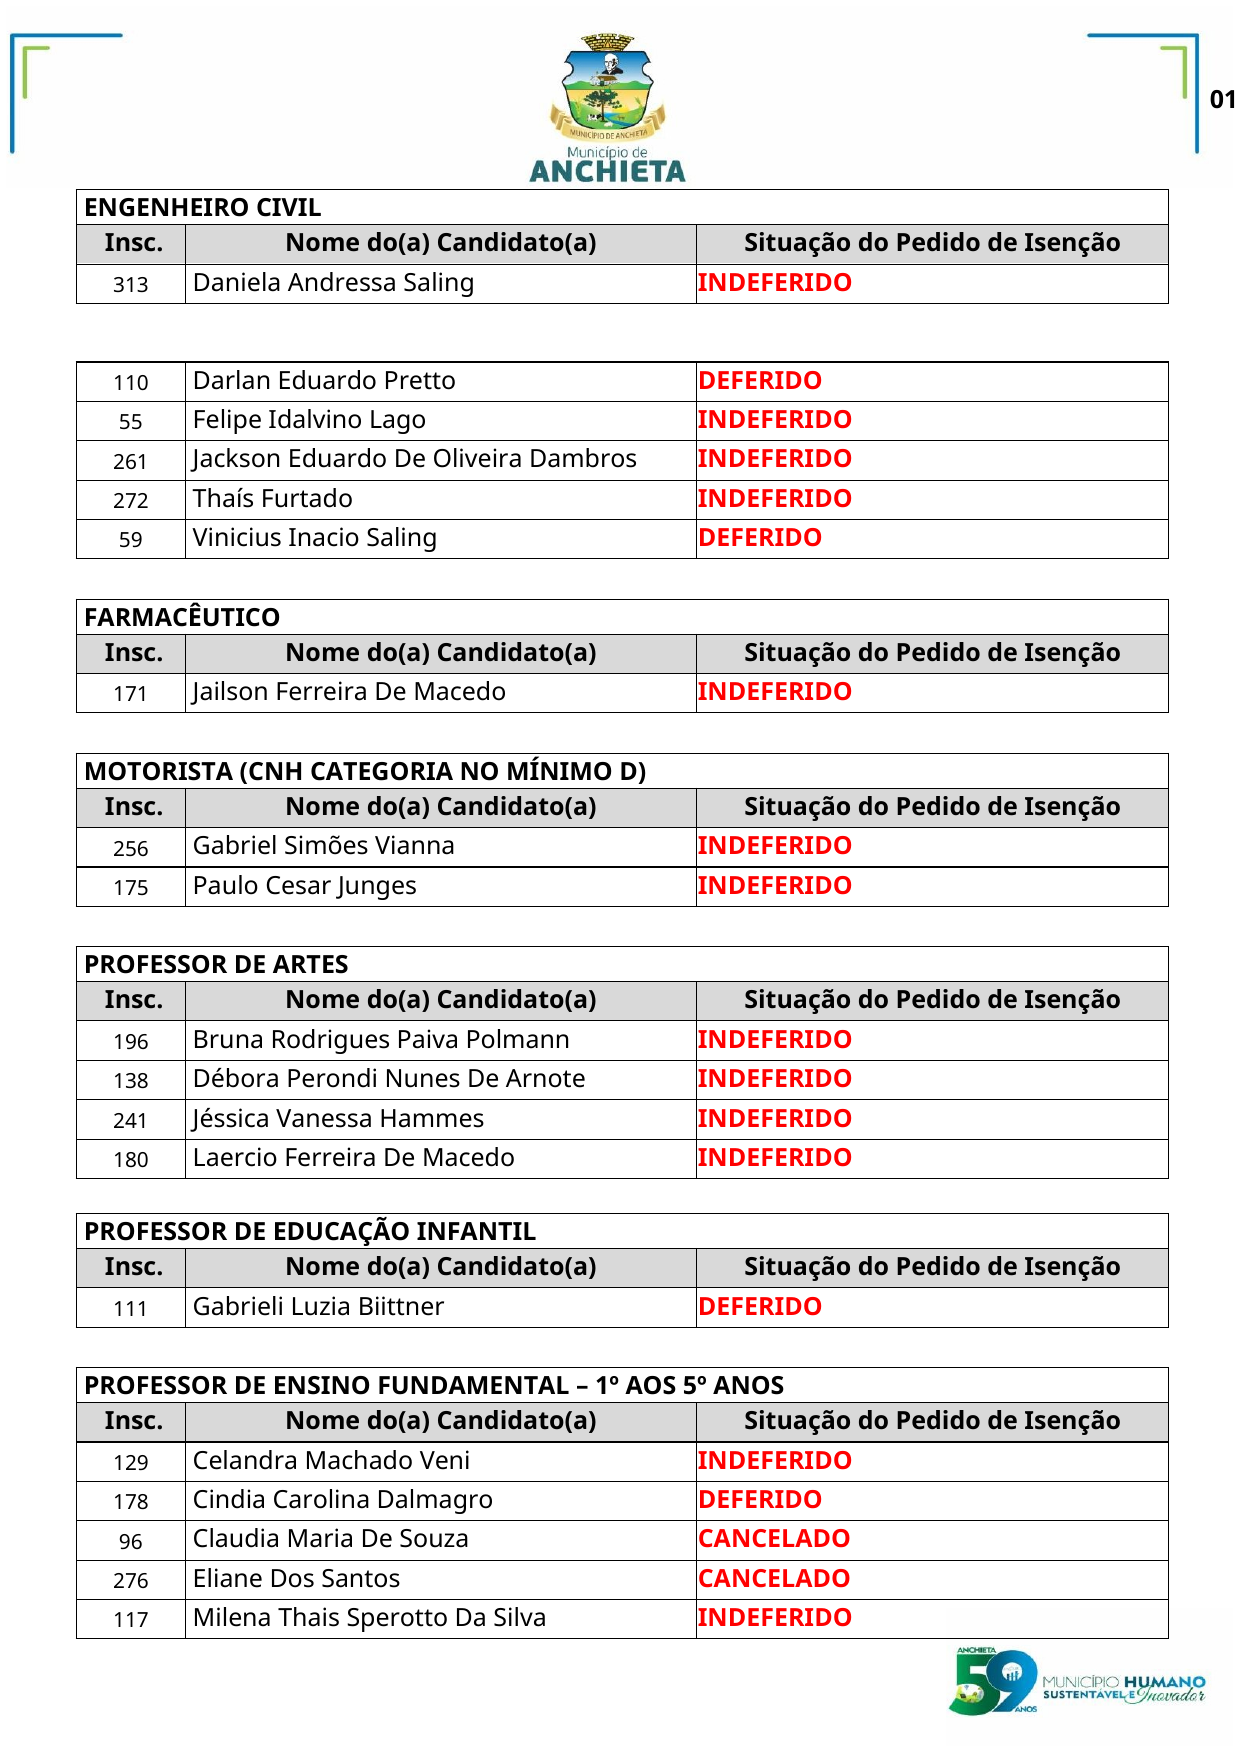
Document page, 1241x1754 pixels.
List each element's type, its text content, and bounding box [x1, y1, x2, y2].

table_cell 117 [77, 1600, 185, 1638]
table_cell 196 [77, 1021, 185, 1060]
table_header 110 [77, 363, 185, 401]
table_cell 175 [77, 868, 185, 906]
table_cell Débora Perondi Nunes De Arnote [186, 1061, 696, 1099]
table_cell Celandra Machado Veni [186, 1443, 696, 1481]
table_cell INDEFERIDO [697, 1600, 1168, 1638]
table_cell Nome do(a) Candidato(a) [186, 789, 696, 827]
table_cell Nome do(a) Candidato(a) [186, 1249, 696, 1287]
table_cell 178 [77, 1482, 185, 1520]
table_cell Situação do Pedido de Isenção [697, 1403, 1168, 1441]
table_cell Cindia Carolina Dalmagro [186, 1482, 696, 1520]
table_cell DEFERIDO [697, 520, 1168, 558]
table_cell CANCELADO [697, 1521, 1168, 1559]
table_header Darlan Eduardo Pretto [186, 363, 696, 401]
table_header ENGENHEIRO CIVIL [77, 190, 1168, 224]
table_cell INDEFERIDO [697, 1100, 1168, 1138]
table_header FARMACÊUTICO [77, 600, 1168, 633]
table_cell Insc. [77, 789, 185, 827]
table_header PROFESSOR DE ARTES [77, 947, 1168, 981]
table_cell Situação do Pedido de Isenção [697, 635, 1168, 673]
table_cell Nome do(a) Candidato(a) [186, 1403, 696, 1441]
table_cell INDEFERIDO [697, 828, 1168, 866]
table_cell INDEFERIDO [697, 1140, 1168, 1178]
table_cell Insc. [77, 635, 185, 673]
table_cell Situação do Pedido de Isenção [697, 789, 1168, 827]
table_cell Thaís Furtado [186, 481, 696, 519]
table_cell Jéssica Vanessa Hammes [186, 1100, 696, 1138]
table_cell 55 [77, 402, 185, 440]
table_cell 313 [77, 265, 185, 303]
picture [946, 1608, 1233, 1746]
table_cell Situação do Pedido de Isenção [697, 225, 1168, 263]
table_cell INDEFERIDO [697, 1443, 1168, 1481]
table_cell 180 [77, 1140, 185, 1178]
table_cell Eliane Dos Santos [186, 1561, 696, 1599]
table_cell Nome do(a) Candidato(a) [186, 225, 696, 263]
table_cell Nome do(a) Candidato(a) [186, 635, 696, 673]
table_cell INDEFERIDO [697, 868, 1168, 906]
table_cell 96 [77, 1521, 185, 1559]
table_cell INDEFERIDO [697, 481, 1168, 519]
table_header DEFERIDO [697, 363, 1168, 401]
table_cell 129 [77, 1443, 185, 1481]
picture [6, 6, 1233, 188]
table_header MOTORISTA (CNH CATEGORIA NO MÍNIMO D) [77, 754, 1168, 788]
table_header PROFESSOR DE ENSINO FUNDAMENTAL – 1º AOS 5º ANOS [77, 1368, 1168, 1402]
table_cell DEFERIDO [697, 1288, 1168, 1327]
table_cell Claudia Maria De Souza [186, 1521, 696, 1559]
table_cell Bruna Rodrigues Paiva Polmann [186, 1021, 696, 1060]
table_cell Felipe Idalvino Lago [186, 402, 696, 440]
table_cell Paulo Cesar Junges [186, 868, 696, 906]
table_cell 272 [77, 481, 185, 519]
table_cell INDEFERIDO [697, 265, 1168, 303]
table_cell 276 [77, 1561, 185, 1599]
table_cell INDEFERIDO [697, 1061, 1168, 1099]
table_header PROFESSOR DE EDUCAÇÃO INFANTIL [77, 1214, 1168, 1248]
table_cell Milena Thais Sperotto Da Silva [186, 1600, 696, 1638]
table_cell 241 [77, 1100, 185, 1138]
table_cell 171 [77, 674, 185, 712]
table_cell Situação do Pedido de Isenção [697, 982, 1168, 1020]
table_cell INDEFERIDO [697, 1021, 1168, 1060]
table_cell Gabrieli Luzia Biittner [186, 1288, 696, 1327]
table_cell Jailson Ferreira De Macedo [186, 674, 696, 712]
table_cell Nome do(a) Candidato(a) [186, 982, 696, 1020]
table_cell CANCELADO [697, 1561, 1168, 1599]
table_cell INDEFERIDO [697, 441, 1168, 479]
table_cell 256 [77, 828, 185, 866]
table_cell Jackson Eduardo De Oliveira Dambros [186, 441, 696, 479]
table_cell Insc. [77, 982, 185, 1020]
table_cell Gabriel Simões Vianna [186, 828, 696, 866]
table_cell 111 [77, 1288, 185, 1327]
table_cell Insc. [77, 1403, 185, 1441]
table_cell Daniela Andressa Saling [186, 265, 696, 303]
table_cell Situação do Pedido de Isenção [697, 1249, 1168, 1287]
table_cell 261 [77, 441, 185, 479]
table_cell 138 [77, 1061, 185, 1099]
table_cell Insc. [77, 1249, 185, 1287]
table_cell Insc. [77, 225, 185, 263]
table_cell INDEFERIDO [697, 402, 1168, 440]
table_cell Laercio Ferreira De Macedo [186, 1140, 696, 1178]
table_cell Vinicius Inacio Saling [186, 520, 696, 558]
table_cell 59 [77, 520, 185, 558]
table_cell DEFERIDO [697, 1482, 1168, 1520]
table_cell INDEFERIDO [697, 674, 1168, 712]
